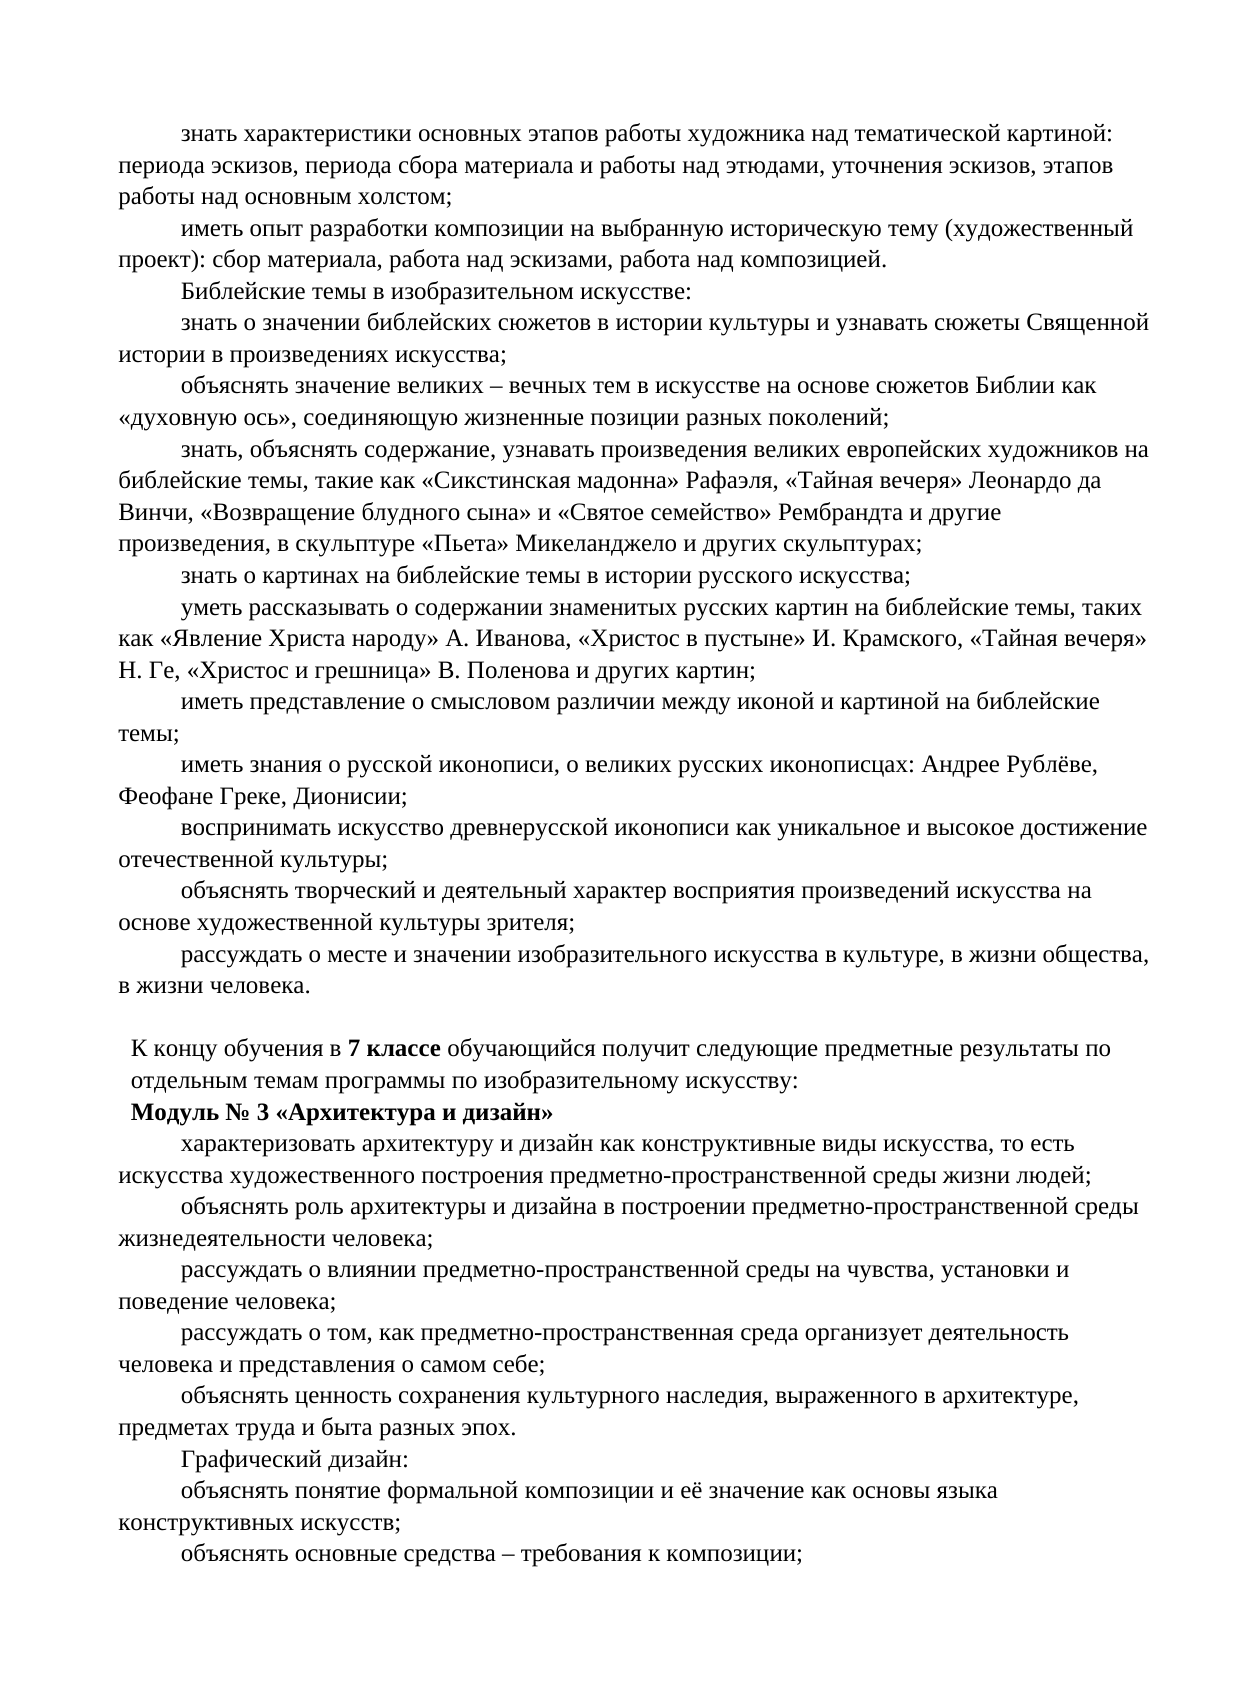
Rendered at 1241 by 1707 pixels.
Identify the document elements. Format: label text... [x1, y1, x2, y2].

text рассуждать о влиянии предметно-пространственной среды на чувства, установки и поведение человека; [118, 1254, 1152, 1315]
text знать характеристики основных этапов работы художника над тематической картиной: периода эскизов, периода сбора материала и работы над этюдами, уточнения эскизов, этапов работы над основным холстом; [118, 118, 1152, 210]
text иметь знания о русской иконописи, о великих русских иконописцах: Андрее Рублёве, Феофане Греке, Дионисии; [118, 749, 1152, 810]
text воспринимать искусство древнерусской иконописи как уникальное и высокое достижение отечественной культуры; [118, 812, 1152, 873]
text Графический дизайн: [118, 1444, 1152, 1472]
text знать о картинах на библейские темы в истории русского искусства; [118, 560, 1152, 589]
text Модуль № 3 «Архитектура и дизайн» [131, 1097, 1152, 1125]
text иметь представление о смысловом различии между иконой и картиной на библейские темы; [118, 686, 1152, 747]
text объяснять ценность сохранения культурного наследия, выраженного в архитектуре, предметах труда и быта разных эпох. [118, 1381, 1152, 1441]
text Библейские темы в изобразительном искусстве: [118, 276, 1152, 305]
text иметь опыт разработки композиции на выбранную историческую тему (художественный проект): сбор материала, работа над эскизами, работа над композицией. [118, 213, 1152, 273]
text рассуждать о том, как предметно-пространственная среда организует деятельность человека и представления о самом себе; [118, 1317, 1152, 1378]
text объяснять роль архитектуры и дизайна в построении предметно-пространственной среды жизнедеятельности человека; [118, 1191, 1152, 1252]
text знать, объяснять содержание, узнавать произведения великих европейских художников на библейские темы, такие как «Сикстинская мадонна» Рафаэля, «Тайная вечеря» Леонардо да Винчи, «Возвращение блудного сына» и «Святое семейство» Рембрандта и другие произведения, в скульптуре «Пьета» Микеланджело и других скульптурах; [118, 434, 1152, 557]
text объяснять творческий и деятельный характер восприятия произведений искусства на основе художественной культуры зрителя; [118, 876, 1152, 936]
text рассуждать о месте и значении изобразительного искусства в культуре, в жизни общества, в жизни человека. [118, 939, 1152, 999]
text объяснять значение великих – вечных тем в искусстве на основе сюжетов Библии как «духовную ось», соединяющую жизненные позиции разных поколений; [118, 371, 1152, 431]
text знать о значении библейских сюжетов в истории культуры и узнавать сюжеты Священной истории в произведениях искусства; [118, 307, 1152, 368]
text уметь рассказывать о содержании знаменитых русских картин на библейские темы, таких как «Явление Христа народу» А. Иванова, «Христос в пустыне» И. Крамского, «Тайная вечеря» Н. Ге, «Христос и грешница» В. Поленова и других картин; [118, 592, 1152, 683]
text К концу обучения в 7 классе обучающийся получит следующие предметные результаты по отдельным темам программы по изобразительному искусству: [131, 1033, 1152, 1094]
text объяснять основные средства – требования к композиции; [118, 1538, 1152, 1567]
text объяснять понятие формальной композиции и её значение как основы языка конструктивных искусств; [118, 1475, 1152, 1536]
text характеризовать архитектуру и дизайн как конструктивные виды искусства, то есть искусства художественного построения предметно-пространственной среды жизни людей; [118, 1128, 1152, 1188]
